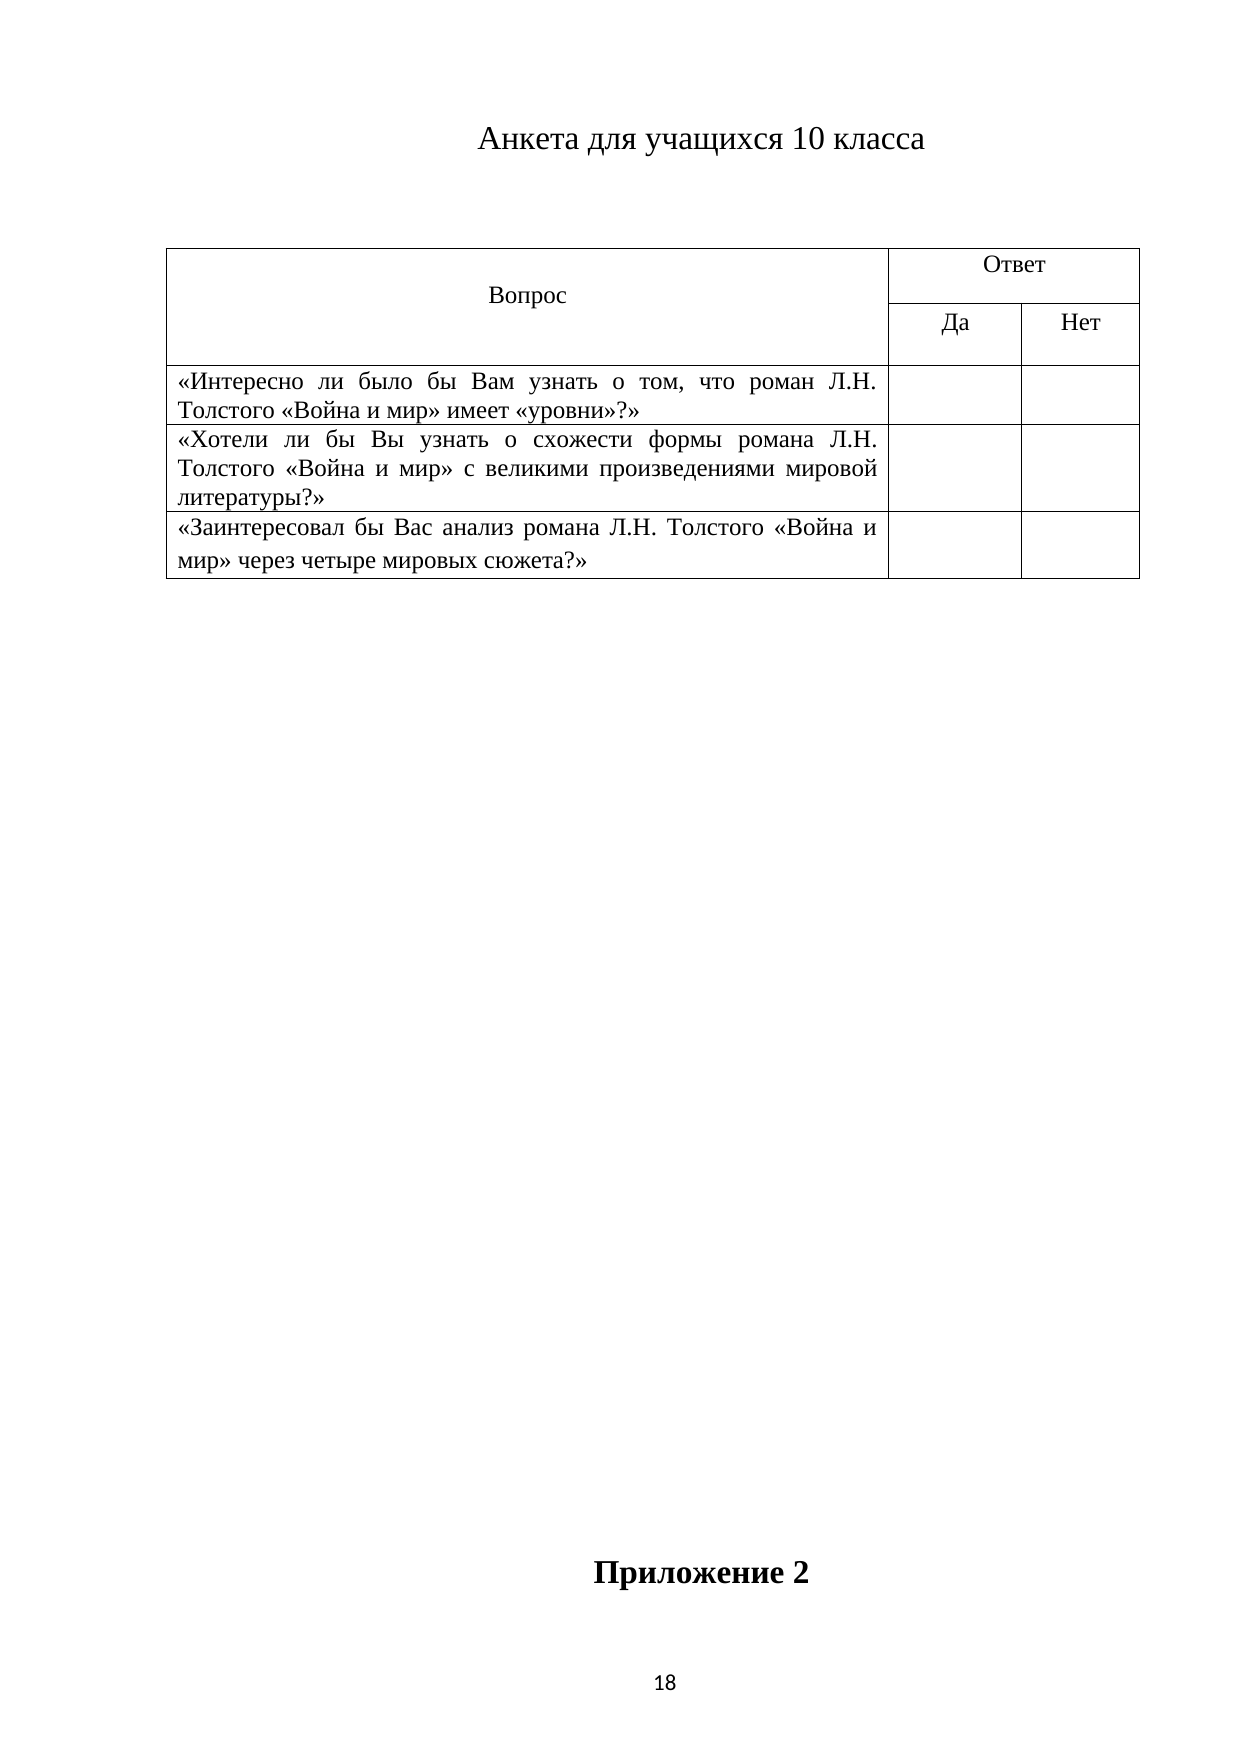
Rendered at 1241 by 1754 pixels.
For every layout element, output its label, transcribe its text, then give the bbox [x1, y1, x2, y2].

table_cell [889, 512, 1021, 577]
text Анкета для учащихся 10 класса [177, 118, 1152, 156]
table_header Вопрос [167, 249, 888, 365]
table_cell [889, 366, 1021, 423]
table_cell [1022, 366, 1139, 423]
text Приложение 2 [177, 1552, 1152, 1590]
table_header Ответ [889, 249, 1139, 302]
table_cell [1022, 512, 1139, 577]
table_cell Нет [1022, 304, 1139, 365]
table_cell [889, 425, 1021, 511]
table_cell «Заинтересовал бы Вас анализ романа Л.Н. Толстого «Война и мир» через четыре мировых сюжета?» [167, 512, 888, 577]
table_cell [1022, 425, 1139, 511]
table_cell «Интересно ли было бы Вам узнать о том, что роман Л.Н. Толстого «Война и мир» имеет «уровни»?» [167, 366, 888, 423]
table_cell Да [889, 304, 1021, 365]
table_cell «Хотели ли бы Вы узнать о схожести формы романа Л.Н. Толстого «Война и мир» с великими произведениями мировой литературы?» [167, 425, 888, 511]
